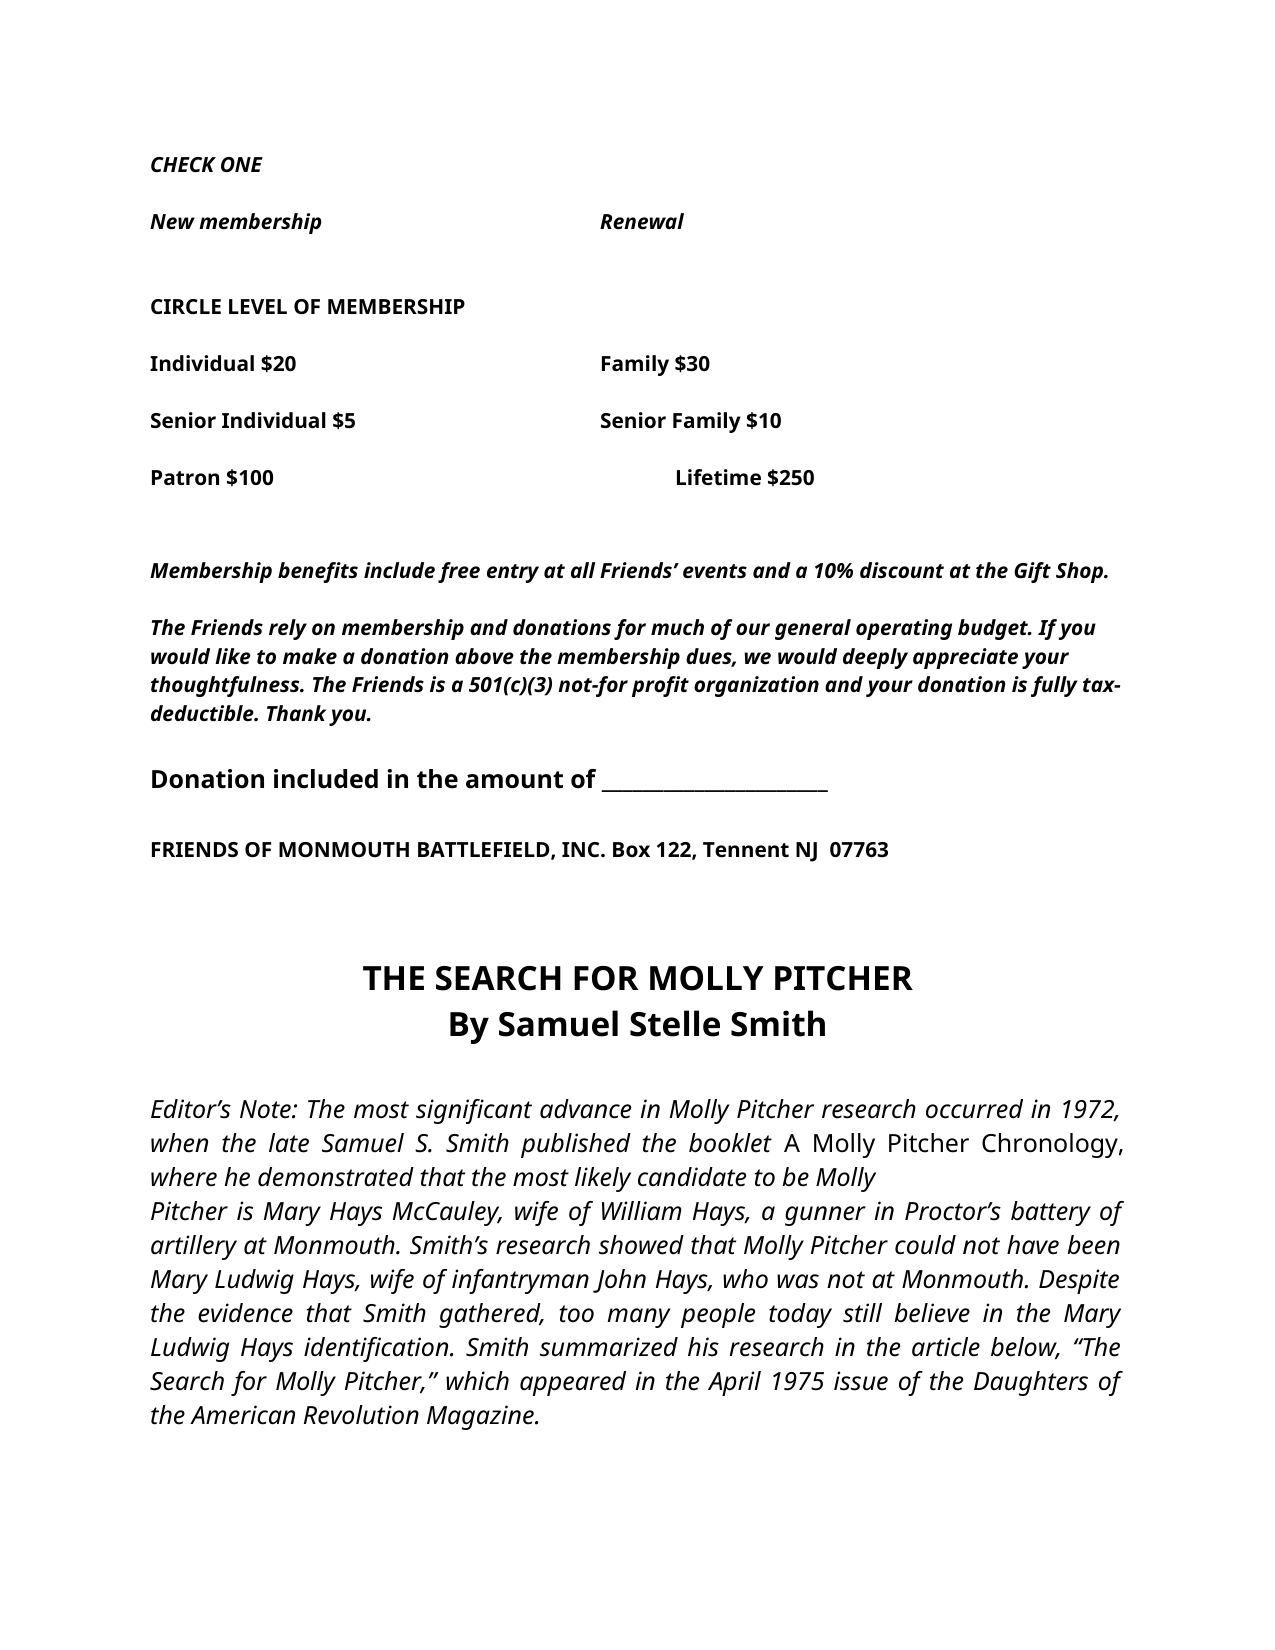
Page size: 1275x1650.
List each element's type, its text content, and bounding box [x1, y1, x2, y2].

text The Friends rely on membership and donations for much of our general operating budget. If you would like to make a donation above the membership dues, we would deeply appreciate your thoughtfulness. The Friends is a 501(c)(3) not-for profit organization and your donation is fully tax-deductible. Thank you. [150, 613, 1125, 727]
text Membership benefits include free entry at all Friends’ events and a 10% discount at the Gift Shop. [150, 557, 1125, 585]
text Donation included in the amount of ______________________ [150, 761, 1125, 795]
text CIRCLE LEVEL OF MEMBERSHIP [150, 292, 1125, 321]
text By Samuel Stelle Smith [150, 1000, 1125, 1046]
text New membership Renewal [150, 207, 1125, 235]
text THE SEARCH FOR MOLLY PITCHER [150, 955, 1125, 1000]
text Editor’s Note: The most significant advance in Molly Pitcher research occurred in 1972, when the late Samuel S. Smith published the booklet A Molly Pitcher Chronology, where he demonstrated that the most likely candidate to be Molly [150, 1091, 1125, 1193]
text Individual $20 Family $30 [150, 349, 1125, 377]
text Senior Individual $5 Senior Family $10 [150, 406, 1125, 434]
text CHECK ONE [150, 150, 1125, 178]
text Patron $100 Lifetime $250 [150, 463, 1125, 491]
text Pitcher is Mary Hays McCauley, wife of William Hays, a gunner in Proctor’s battery of artillery at Monmouth. Smith’s research showed that Molly Pitcher could not have been Mary Ludwig Hays, wife of infantryman John Hays, who was not at Monmouth. Despite the evidence that Smith gathered, too many people today still believe in the Mary Ludwig Hays identification. Smith summarized his research in the article below, “The Search for Molly Pitcher,” which appeared in the April 1975 issue of the Daughters of the American Revolution Magazine. [150, 1193, 1125, 1432]
text FRIENDS OF MONMOUTH BATTLEFIELD, INC. Box 122, Tennent NJ 07763 [150, 835, 1125, 863]
